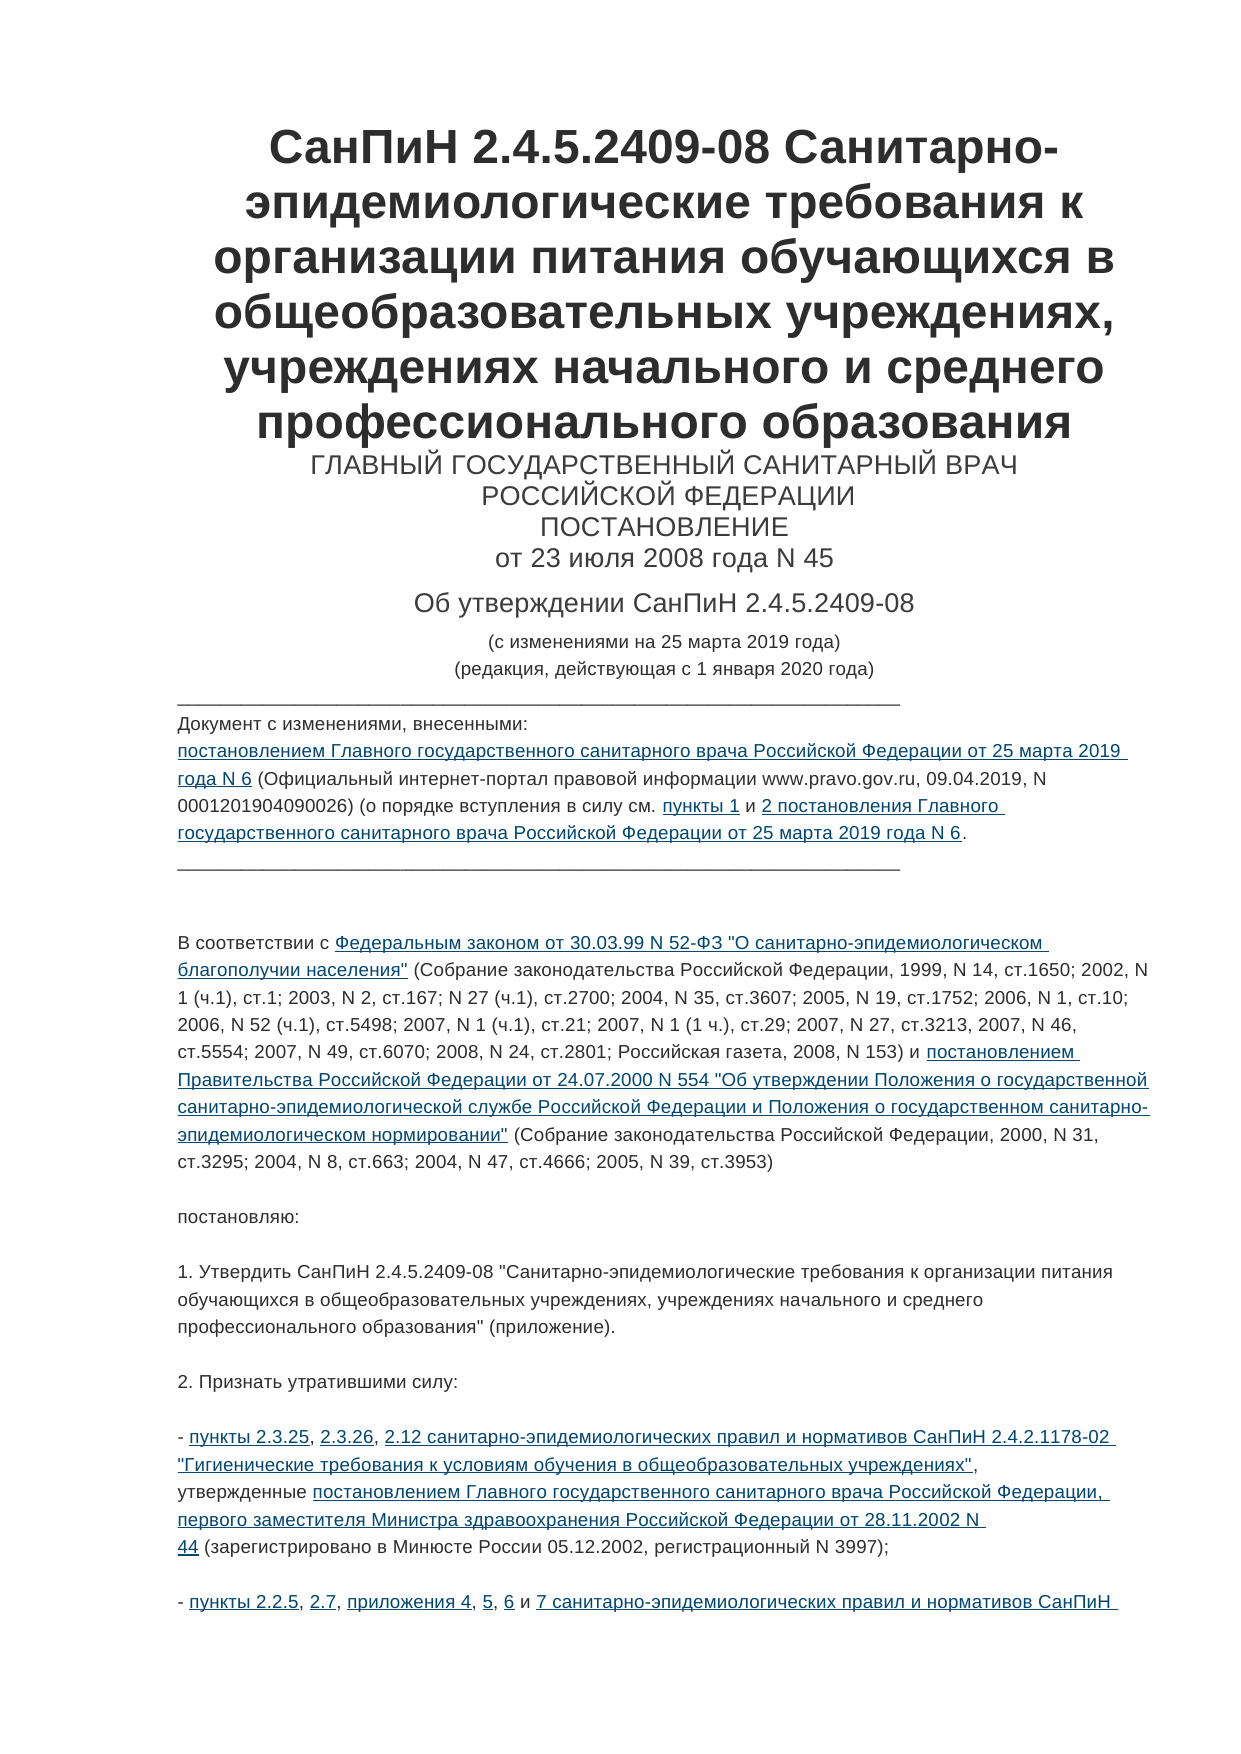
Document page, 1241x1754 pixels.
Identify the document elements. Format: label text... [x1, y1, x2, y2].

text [177, 1366, 1152, 1612]
text В соответствии с Федеральным законом от 30.03.99 N 52-ФЗ "О санитарно-эпидемиологическом благополучии населения" (Собрание законодательства Российской Федерации, 1999, N 14, ст.1650; 2002, N 1 (ч.1), ст.1; 2003, N 2, ст.167; N 27 (ч.1), ст.2700; 2004, N 35, ст.3607; 2005, N 19, ст.1752; 2006, N 1, ст.10; 2006, N 52 (ч.1), ст.5498; 2007, N 1 (ч.1), ст.21; 2007, N 1 (1 ч.), ст.29; 2007, N 27, ст.3213, 2007, N 46, ст.5554; 2007, N 49, ст.6070; 2008, N 24, ст.2801; Российская газета, 2008, N 153) и постановлением Правительства Российской Федерации от 24.07.2000 N 554 "Об утверждении Положения о государственной санитарно-эпидемиологической службе Российской Федерации и Положения о государственном санитарно-эпидемиологическом нормировании" (Собрание законодательства Российской Федерации, 2000, N 31, ст.3295; 2004, N 8, ст.663; 2004, N 47, ст.4666; 2005, N 39, ст.3953) постановляю: [177, 871, 1152, 1255]
text Об утверждении СанПиН 2.4.5.2409-08 [177, 587, 1152, 618]
text ГЛАВНЫЙ ГОСУДАРСТВЕННЫЙ САНИТАРНЫЙ ВРАЧ РОССИЙСКОЙ ФЕДЕРАЦИИ [177, 449, 1152, 511]
text СанПиН 2.4.5.2409-08 Санитарно-эпидемиологические требования к организации питания обучающихся в общеобразовательных учреждениях, учреждениях начального и среднего профессионального образования [177, 118, 1152, 449]
text 1. Утвердить СанПиН 2.4.5.2409-08 "Санитарно-эпидемиологические требования к организации питания обучающихся в общеобразовательных учреждениях, учреждениях начального и среднего профессионального образования" (приложение). [177, 1255, 1152, 1366]
text (с изменениями на 25 марта 2019 года) (редакция, действующая с 1 января 2020 года) [177, 624, 1152, 679]
text ПОСТАНОВЛЕНИЕ [177, 511, 1152, 542]
text от 23 июля 2008 года N 45 [177, 542, 1152, 574]
text ____________________________________________________________________ Документ с изменениями, внесенными: постановлением Главного государственного санитарного врача Российской Федерации от 25 марта 2019 года N 6 (Официальный интернет-портал правовой информации www.pravo.gov.ru, 09.04.2019, N 0001201904090026) (о порядке вступления в силу см. пункты 1 и 2 постановления Главного государственного санитарного врача Российской Федерации от 25 марта 2019 года N 6. ____________________________________________________________________ [177, 679, 1152, 871]
